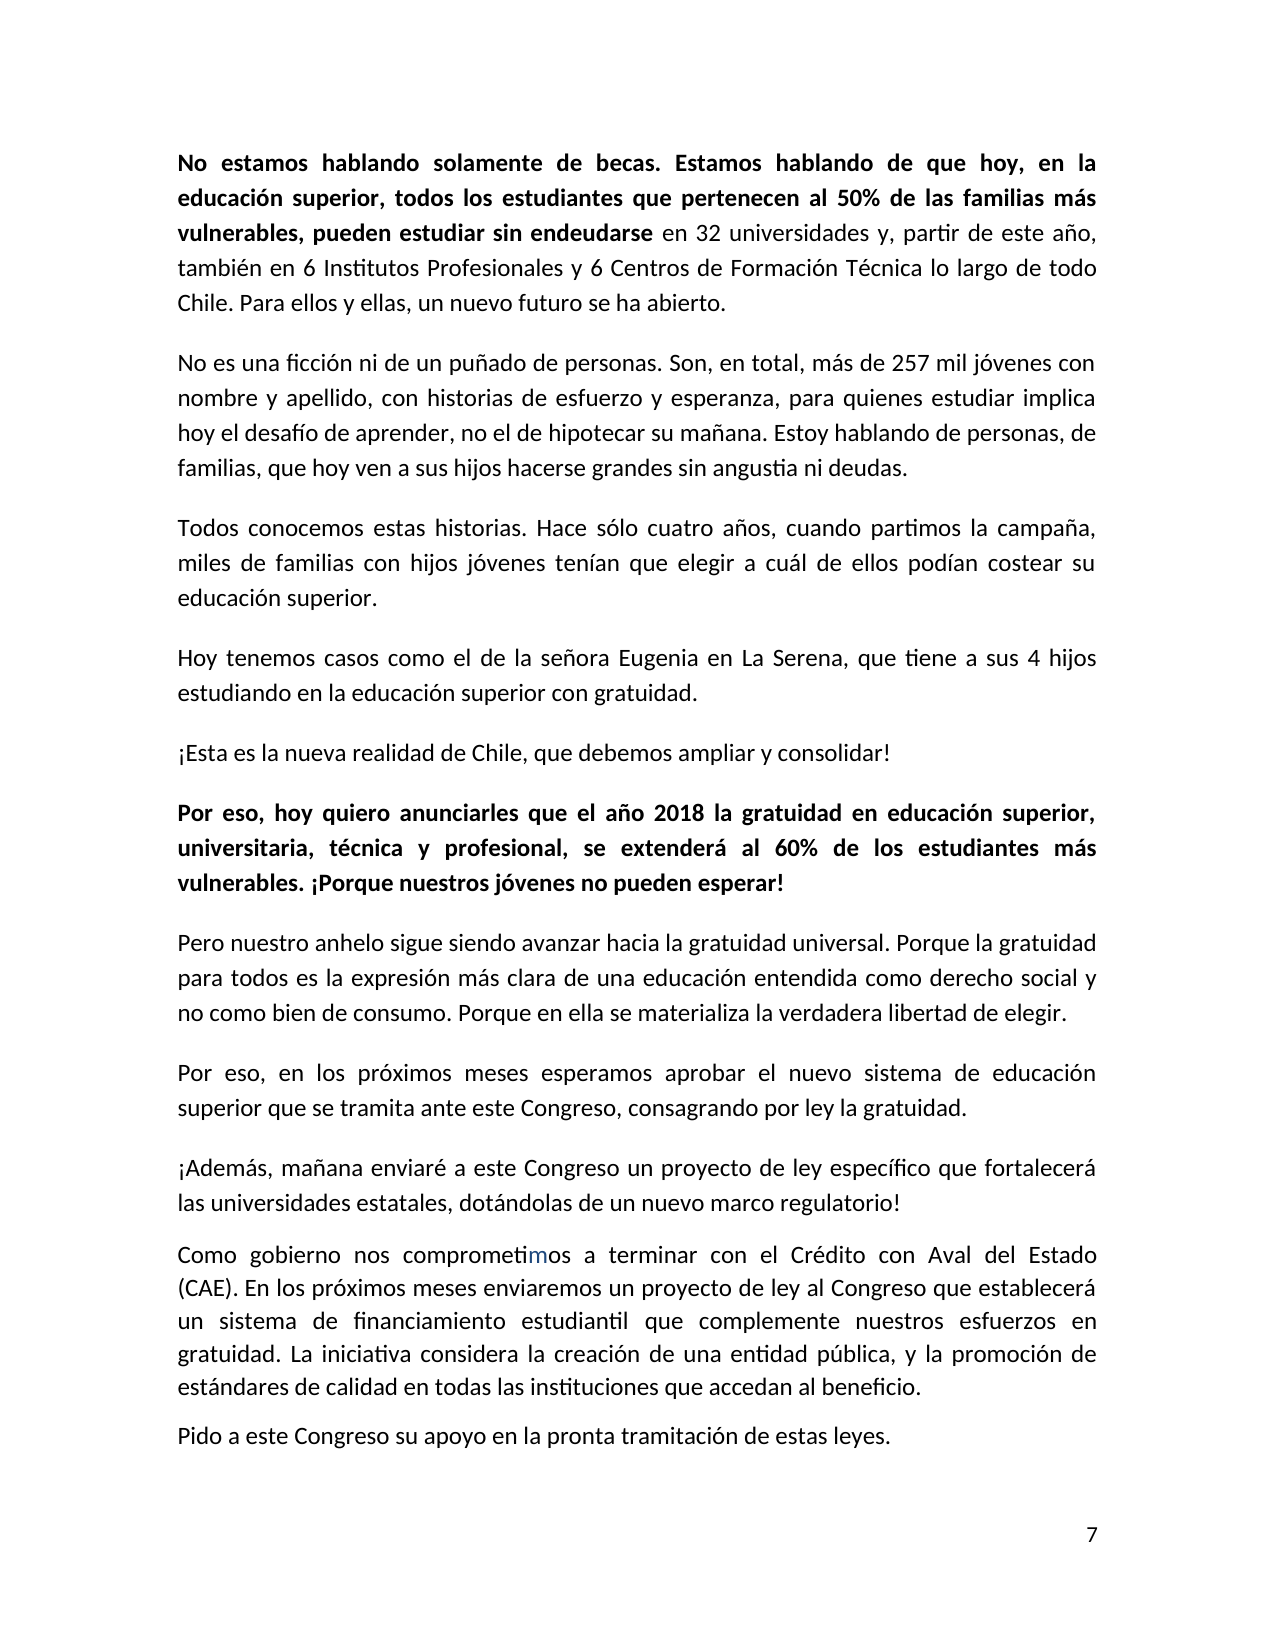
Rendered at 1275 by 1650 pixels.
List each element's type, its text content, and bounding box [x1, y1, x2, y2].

text ¡Esta es la nueva realidad de Chile, que debemos ampliar y consolidar! [177, 738, 1098, 768]
text Pido a este Congreso su apoyo en la pronta tramitación de estas leyes. [177, 1421, 1098, 1451]
text Como gobierno nos comprometimos a terminar con el Crédito con Aval del Estado (CAE). En los próximos meses enviaremos un proyecto de ley al Congreso que establecerá un sistema de financiamiento estudiantil que complemente nuestros esfuerzos en gratuidad. La iniciativa considera la creación de una entidad pública, y la promoción de estándares de calidad en todas las instituciones que accedan al beneficio. [177, 1239, 1098, 1401]
text Por eso, en los próximos meses esperamos aprobar el nuevo sistema de educación superior que se tramita ante este Congreso, consagrando por ley la gratuidad. [177, 1058, 1098, 1123]
text ¡Además, mañana enviaré a este Congreso un proyecto de ley específico que fortalecerá las universidades estatales, dotándolas de un nuevo marco regulatorio! [177, 1153, 1098, 1218]
text Hoy tenemos casos como el de la señora Eugenia en La Serena, que tiene a sus 4 hijos estudiando en la educación superior con gratuidad. [177, 643, 1098, 708]
text No estamos hablando solamente de becas. Estamos hablando de que hoy, en la educación superior, todos los estudiantes que pertenecen al 50% de las familias más vulnerables, pueden estudiar sin endeudarse en 32 universidades y, partir de este año, también en 6 Institutos Profesionales y 6 Centros de Formación Técnica lo largo de todo Chile. Para ellos y ellas, un nuevo futuro se ha abierto. [177, 148, 1098, 318]
text Todos conocemos estas historias. Hace sólo cuatro años, cuando partimos la campaña, miles de familias con hijos jóvenes tenían que elegir a cuál de ellos podían costear su educación superior. [177, 513, 1098, 613]
text Por eso, hoy quiero anunciarles que el año 2018 la gratuidad en educación superior, universitaria, técnica y profesional, se extenderá al 60% de los estudiantes más vulnerables. ¡Porque nuestros jóvenes no pueden esperar! [177, 798, 1098, 898]
text Pero nuestro anhelo sigue siendo avanzar hacia la gratuidad universal. Porque la gratuidad para todos es la expresión más clara de una educación entendida como derecho social y no como bien de consumo. Porque en ella se materializa la verdadera libertad de elegir. [177, 928, 1098, 1028]
text No es una ficción ni de un puñado de personas. Son, en total, más de 257 mil jóvenes con nombre y apellido, con historias de esfuerzo y esperanza, para quienes estudiar implica hoy el desafío de aprender, no el de hipotecar su mañana. Estoy hablando de personas, de familias, que hoy ven a sus hijos hacerse grandes sin angustia ni deudas. [177, 348, 1098, 483]
